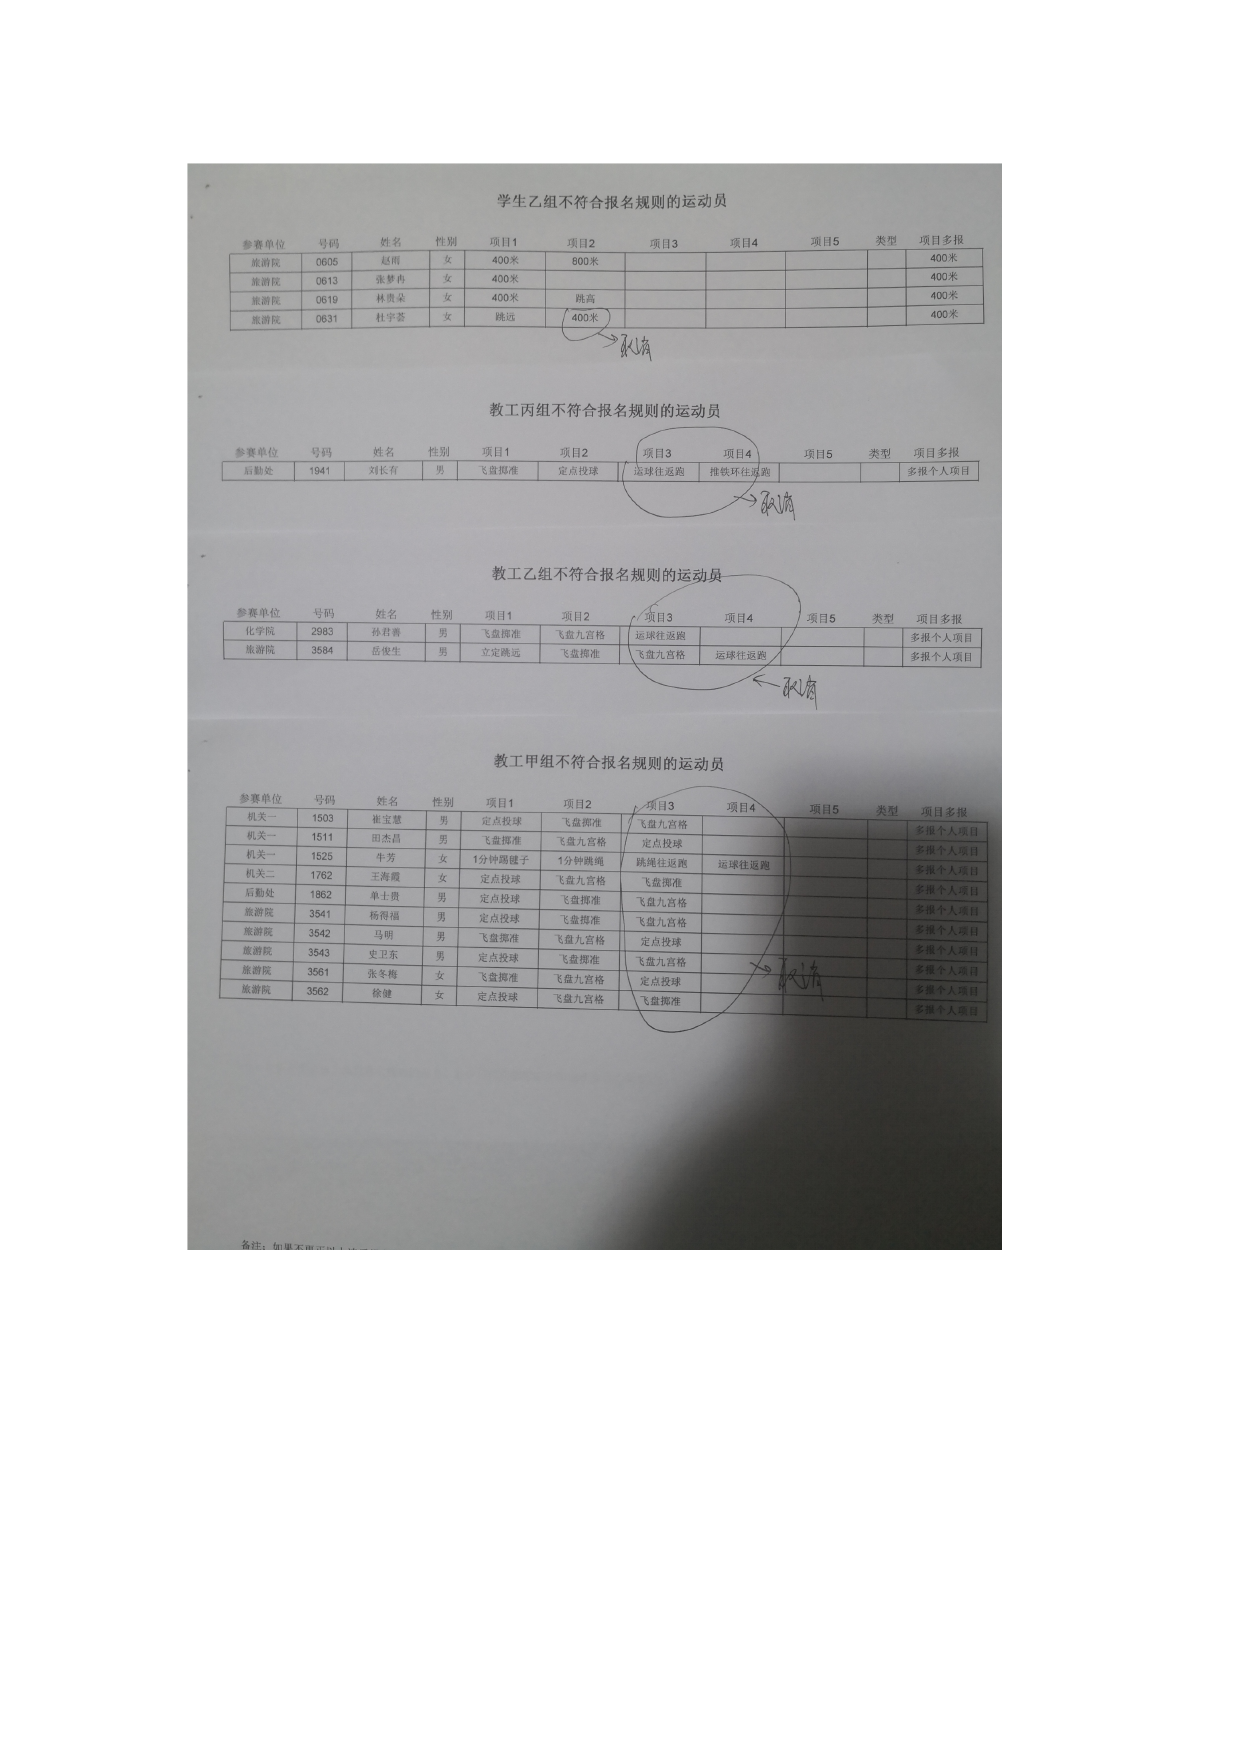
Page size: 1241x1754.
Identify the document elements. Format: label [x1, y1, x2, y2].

picture [188, 165, 1002, 1250]
